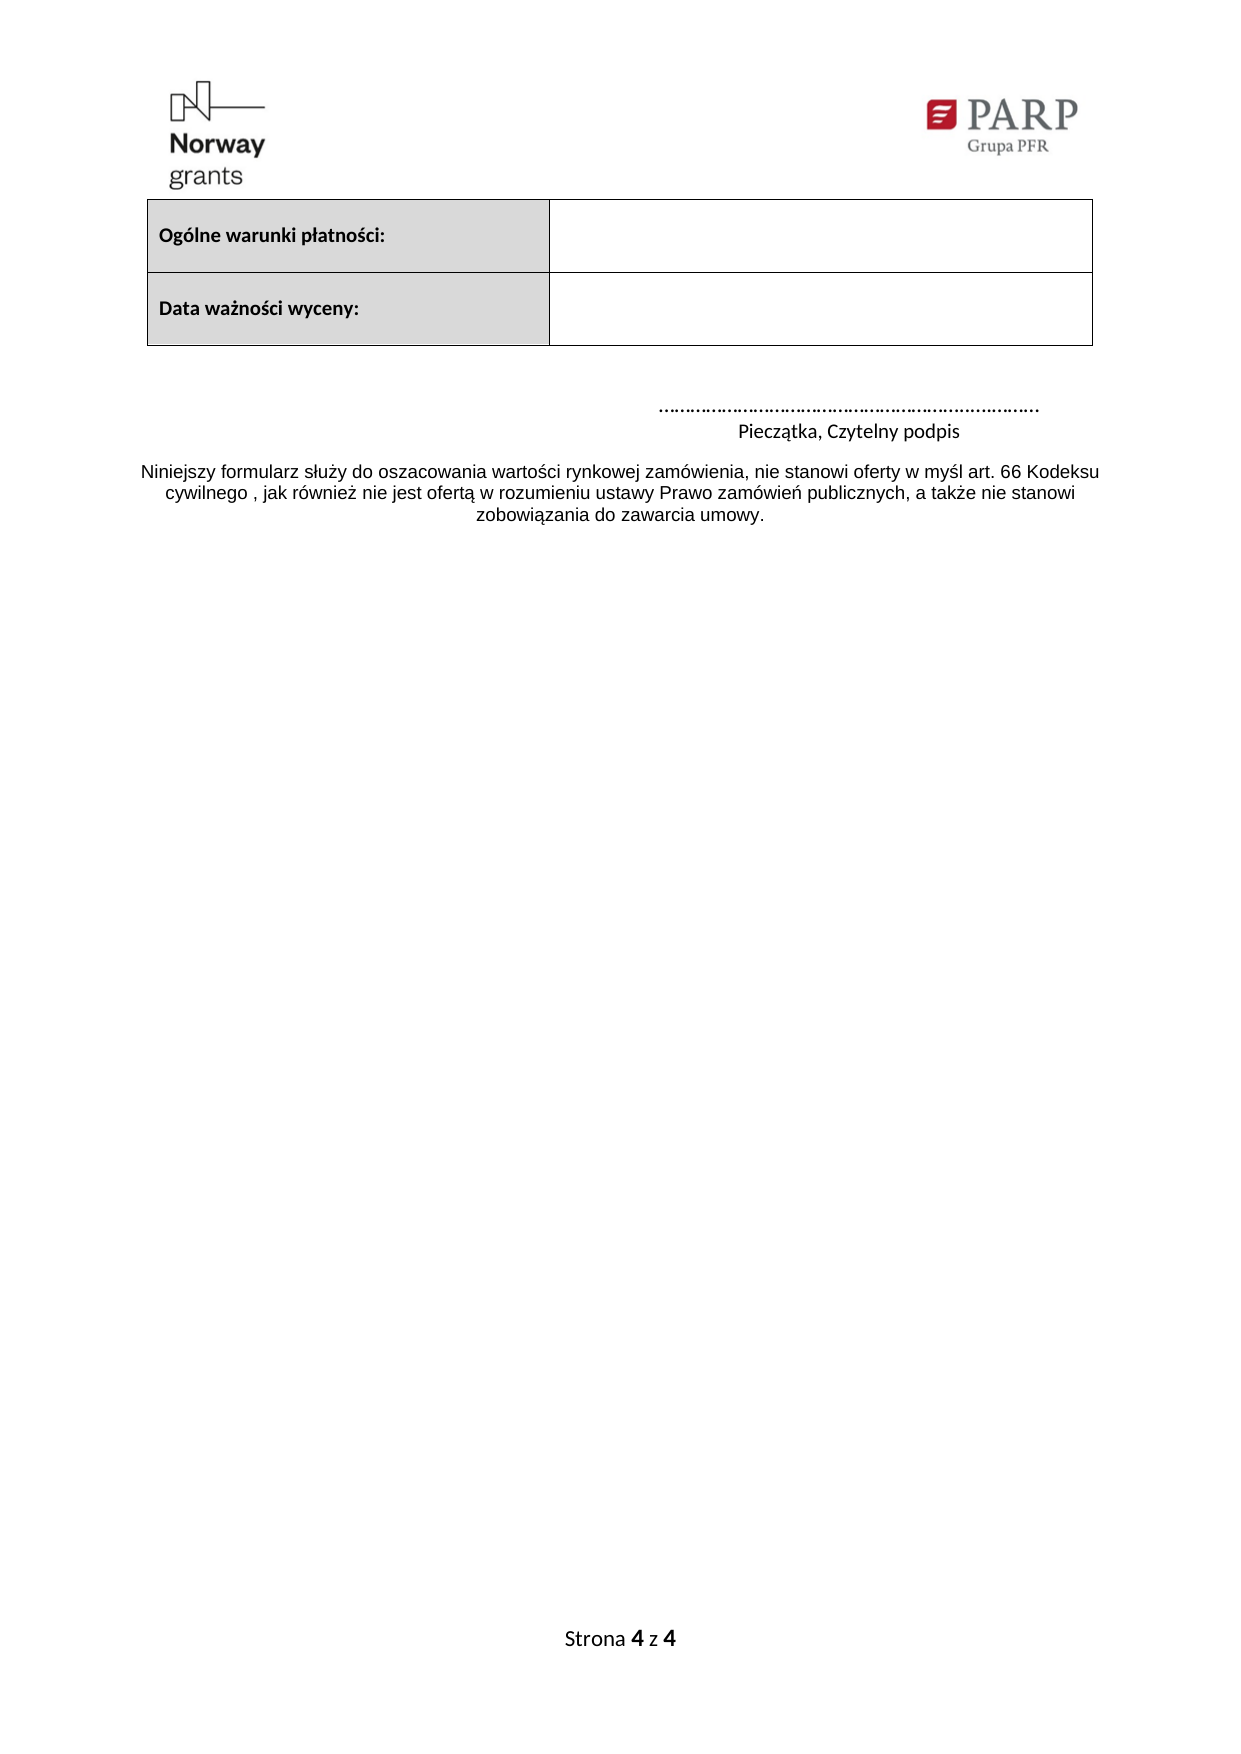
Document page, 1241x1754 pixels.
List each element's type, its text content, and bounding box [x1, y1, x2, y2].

table_cell [550, 200, 1092, 272]
table_cell Data ważności wyceny: [148, 273, 549, 344]
text …………………………………………………..….……… [570, 390, 1128, 418]
table_cell [550, 273, 1092, 344]
text Pieczątka, Czytelny podpis [570, 418, 1128, 444]
text Niniejszy formularz służy do oszacowania wartości rynkowej zamówienia, nie stanowi oferty w myśl art. 66 Kodeksu cywilnego , jak również nie jest ofertą w rozumieniu ustawy Prawo zamówień publicznych, a także nie stanowi zobowiązania do zawarcia umowy. [112, 460, 1128, 525]
picture [147, 73, 1093, 199]
table_cell Ogólne warunki płatności: [148, 200, 549, 272]
